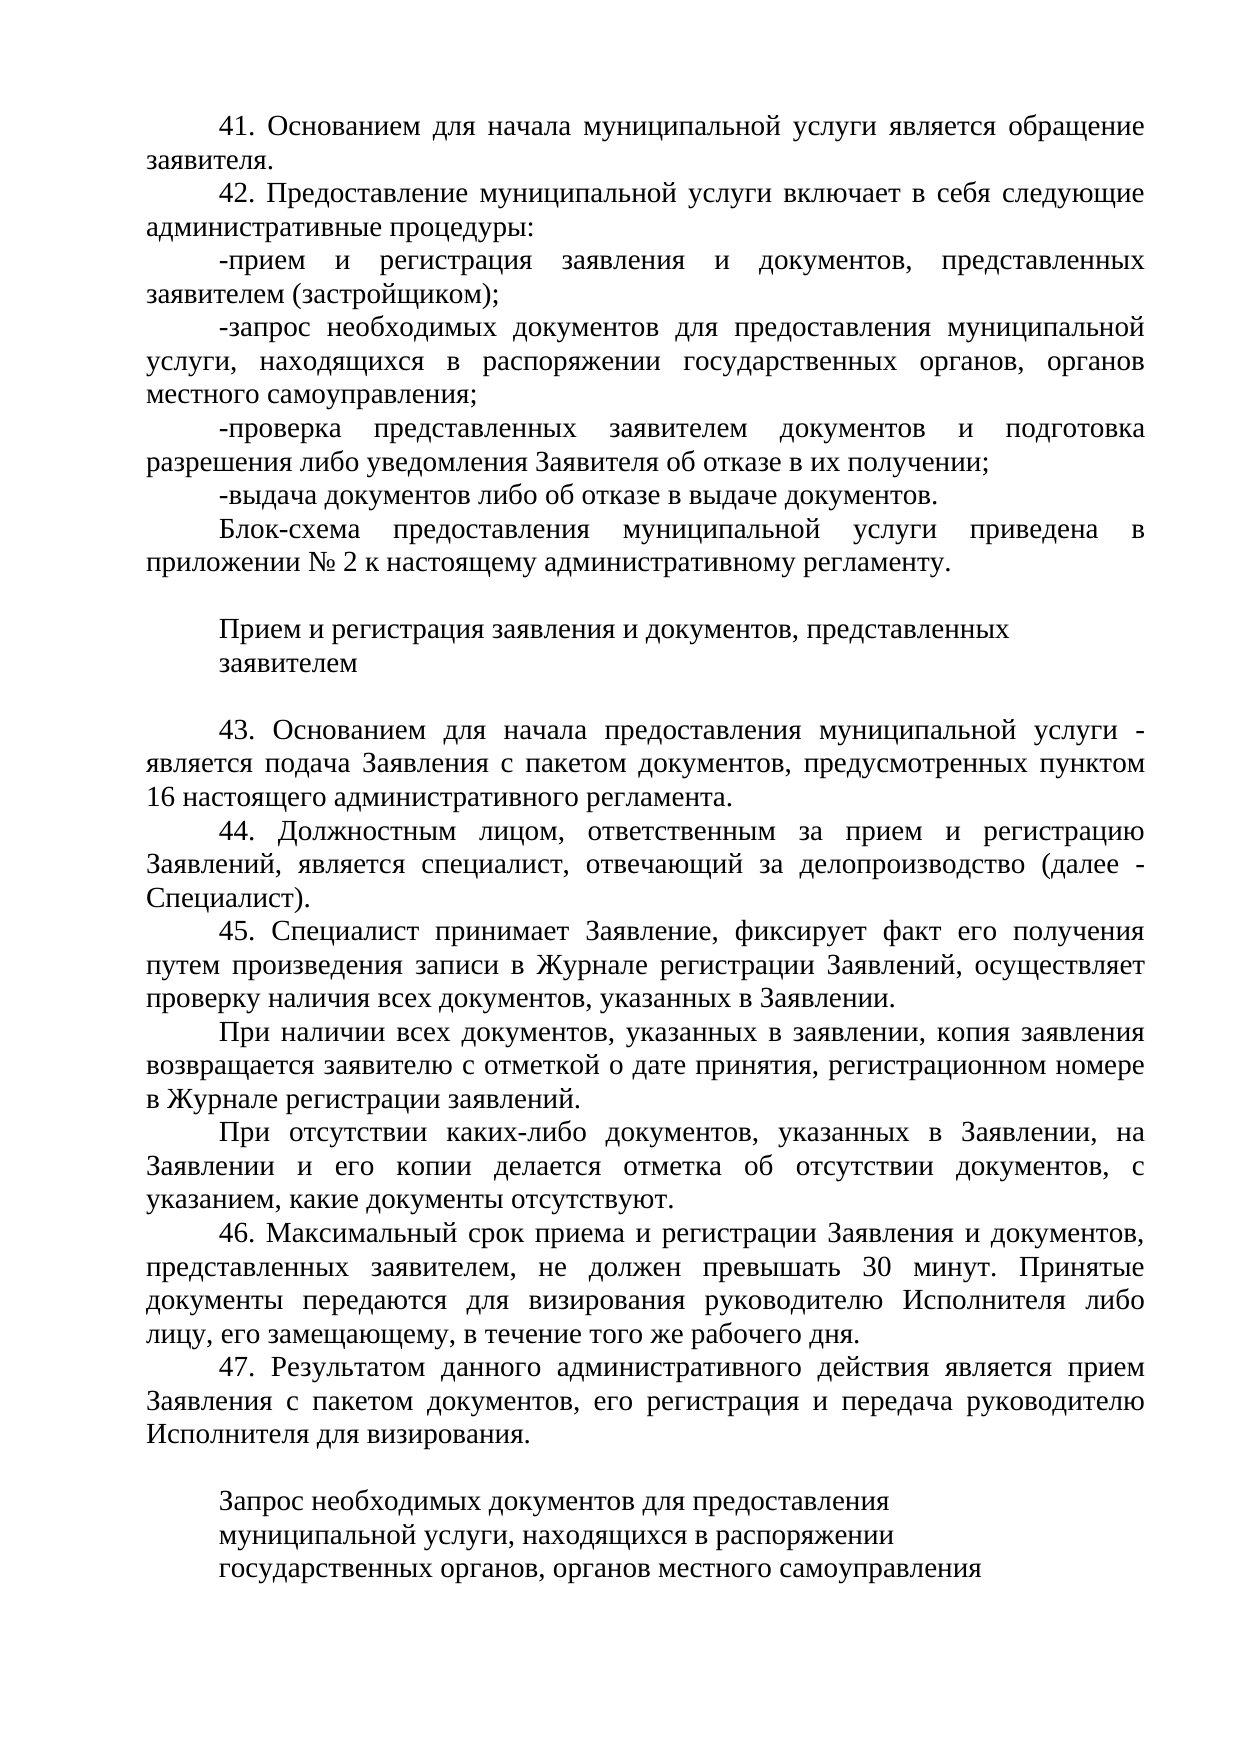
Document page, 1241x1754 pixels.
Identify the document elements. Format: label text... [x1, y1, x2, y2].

text При отсутствии каких-либо документов, указанных в Заявлении, на Заявлении и его копии делается отметка об отсутствии документов, с указанием, какие документы отсутствуют. [146, 1114, 1146, 1215]
text 41. Основанием для начала муниципальной услуги является обращение заявителя. [146, 108, 1146, 175]
text 43. Основанием для начала предоставления муниципальной услуги - является подача Заявления с пакетом документов, предусмотренных пунктом 16 настоящего административного регламента. [146, 712, 1146, 813]
text 44. Должностным лицом, ответственным за прием и регистрацию Заявлений, является специалист, отвечающий за делопроизводство (далее - Специалист). [146, 813, 1146, 913]
text Прием и регистрация заявления и документов, представленных [146, 611, 1146, 645]
text -прием и регистрация заявления и документов, представленных заявителем (застройщиком); [146, 242, 1146, 309]
text Блок-схема предоставления муниципальной услуги приведена в приложении № 2 к настоящему административному регламенту. [146, 511, 1146, 578]
text -запрос необходимых документов для предоставления муниципальной услуги, находящихся в распоряжении государственных органов, органов местного самоуправления; [146, 309, 1146, 410]
text Запрос необходимых документов для предоставления [146, 1483, 1146, 1517]
text 42. Предоставление муниципальной услуги включает в себя следующие административные процедуры: [146, 175, 1146, 242]
text заявителем [146, 645, 1146, 678]
text При наличии всех документов, указанных в заявлении, копия заявления возвращается заявителю с отметкой о дате принятия, регистрационном номере в Журнале регистрации заявлений. [146, 1014, 1146, 1114]
text 45. Специалист принимает Заявление, фиксирует факт его получения путем произведения записи в Журнале регистрации Заявлений, осуществляет проверку наличия всех документов, указанных в Заявлении. [146, 913, 1146, 1014]
text 47. Результатом данного административного действия является прием Заявления с пакетом документов, его регистрация и передача руководителю Исполнителя для визирования. [146, 1349, 1146, 1450]
text 46. Максимальный срок приема и регистрации Заявления и документов, представленных заявителем, не должен превышать 30 минут. Принятые документы передаются для визирования руководителю Исполнителя либо лицу, его замещающему, в течение того же рабочего дня. [146, 1215, 1146, 1349]
text -выдача документов либо об отказе в выдаче документов. [146, 477, 1146, 511]
text -проверка представленных заявителем документов и подготовка разрешения либо уведомления Заявителя об отказе в их получении; [146, 410, 1146, 477]
text муниципальной услуги, находящихся в распоряжении [146, 1517, 1146, 1551]
text государственных органов, органов местного самоуправления [146, 1551, 1146, 1584]
